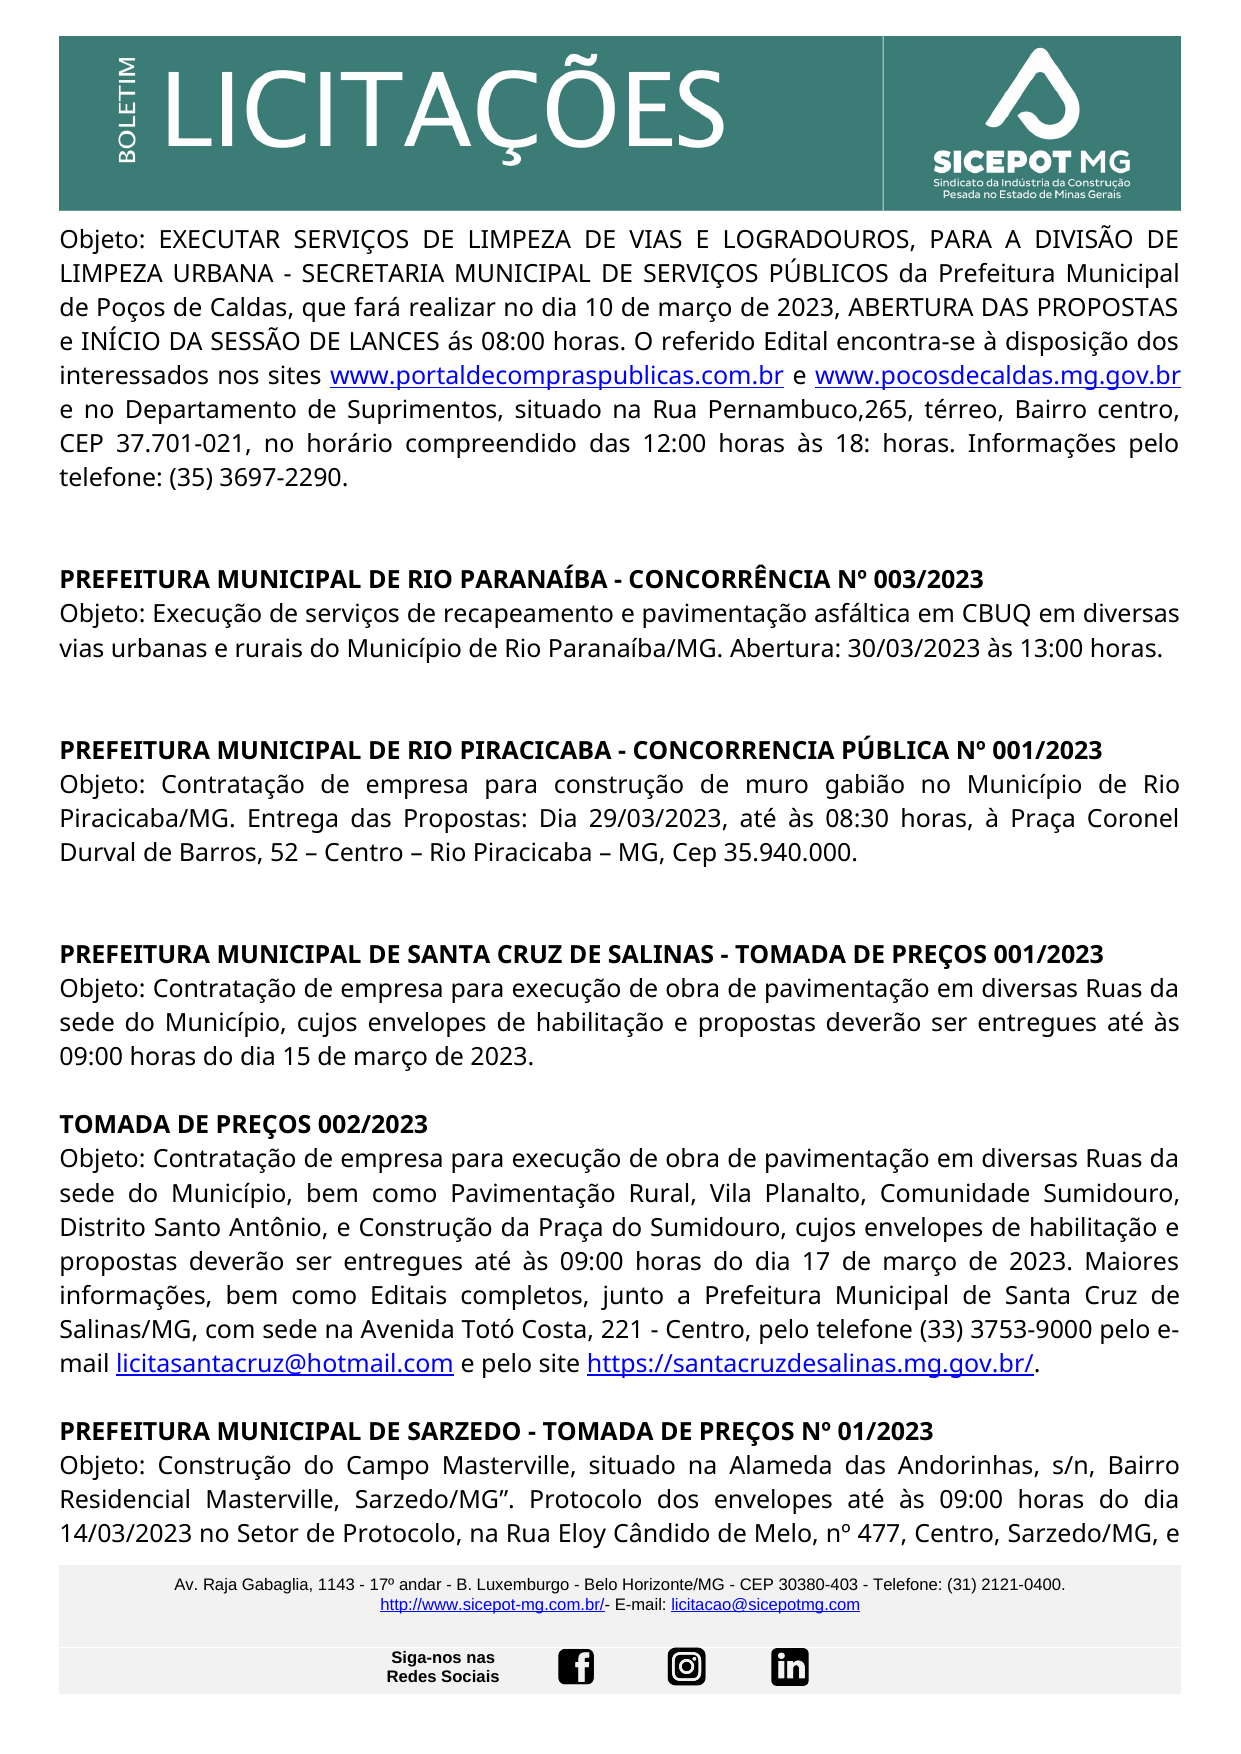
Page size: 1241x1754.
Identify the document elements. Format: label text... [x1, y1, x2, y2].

text Objeto: Contratação de empresa para execução de obra de pavimentação em diversas Ruas da sede do Município, cujos envelopes de habilitação e propostas deverão ser entregues até às 09:00 horas do dia 15 de março de 2023. [59, 971, 1181, 1073]
text Objeto: Contratação de empresa para construção de muro gabião no Município de Rio Piracicaba/MG. Entrega das Propostas: Dia 29/03/2023, até às 08:30 horas, à Praça Coronel Durval de Barros, 52 – Centro – Rio Piracicaba – MG, Cep 35.940.000. [59, 766, 1181, 869]
text PREFEITURA MUNICIPAL DE SANTA CRUZ DE SALINAS - TOMADA DE PREÇOS 001/2023 [59, 937, 1181, 971]
text Objeto: Execução de serviços de recapeamento e pavimentação asfáltica em CBUQ em diversas vias urbanas e rurais do Município de Rio Paranaíba/MG. Abertura: 30/03/2023 às 13:00 horas. [59, 596, 1181, 664]
text PREFEITURA MUNICIPAL DE RIO PARANAÍBA - CONCORRÊNCIA Nº 003/2023 [59, 562, 1181, 596]
picture [59, 36, 1181, 211]
picture [667, 1647, 706, 1686]
text Objeto: Contratação de empresa para execução de obra de pavimentação em diversas Ruas da sede do Município, bem como Pavimentação Rural, Vila Planalto, Comunidade Sumidouro, Distrito Santo Antônio, e Construção da Praça do Sumidouro, cujos envelopes de habilitação e propostas deverão ser entregues até às 09:00 horas do dia 17 de março de 2023. Maiores informações, bem como Editais completos, junto a Prefeitura Municipal de Santa Cruz de Salinas/MG, com sede na Avenida Totó Costa, 221 - Centro, pelo telefone (33) 3753-9000 pelo e-mail licitasantacruz@hotmail.com e pelo site https://santacruzdesalinas.mg.gov.br/. [59, 1141, 1181, 1379]
text PREFEITURA MUNICIPAL DE RIO PIRACICABA - CONCORRENCIA PÚBLICA Nº 001/2023 [59, 732, 1181, 766]
text Objeto: EXECUTAR SERVIÇOS DE LIMPEZA DE VIAS E LOGRADOUROS, PARA A DIVISÃO DE LIMPEZA URBANA - SECRETARIA MUNICIPAL DE SERVIÇOS PÚBLICOS da Prefeitura Municipal de Poços de Caldas, que fará realizar no dia 10 de março de 2023, ABERTURA DAS PROPOSTAS e INÍCIO DA SESSÃO DE LANCES ás 08:00 horas. O referido Edital encontra-se à disposição dos interessados nos sites www.portaldecompraspublicas.com.br e www.pocosdecaldas.mg.gov.br e no Departamento de Suprimentos, situado na Rua Pernambuco,265, térreo, Bairro centro, CEP 37.701-021, no horário compreendido das 12:00 horas às 18: horas. Informações pelo telefone: (35) 3697-2290. [59, 221, 1181, 494]
text PREFEITURA MUNICIPAL DE SARZEDO - TOMADA DE PREÇOS Nº 01/2023 [59, 1414, 1181, 1448]
text TOMADA DE PREÇOS 002/2023 [59, 1107, 1181, 1141]
picture [771, 1648, 809, 1686]
picture [557, 1648, 594, 1685]
